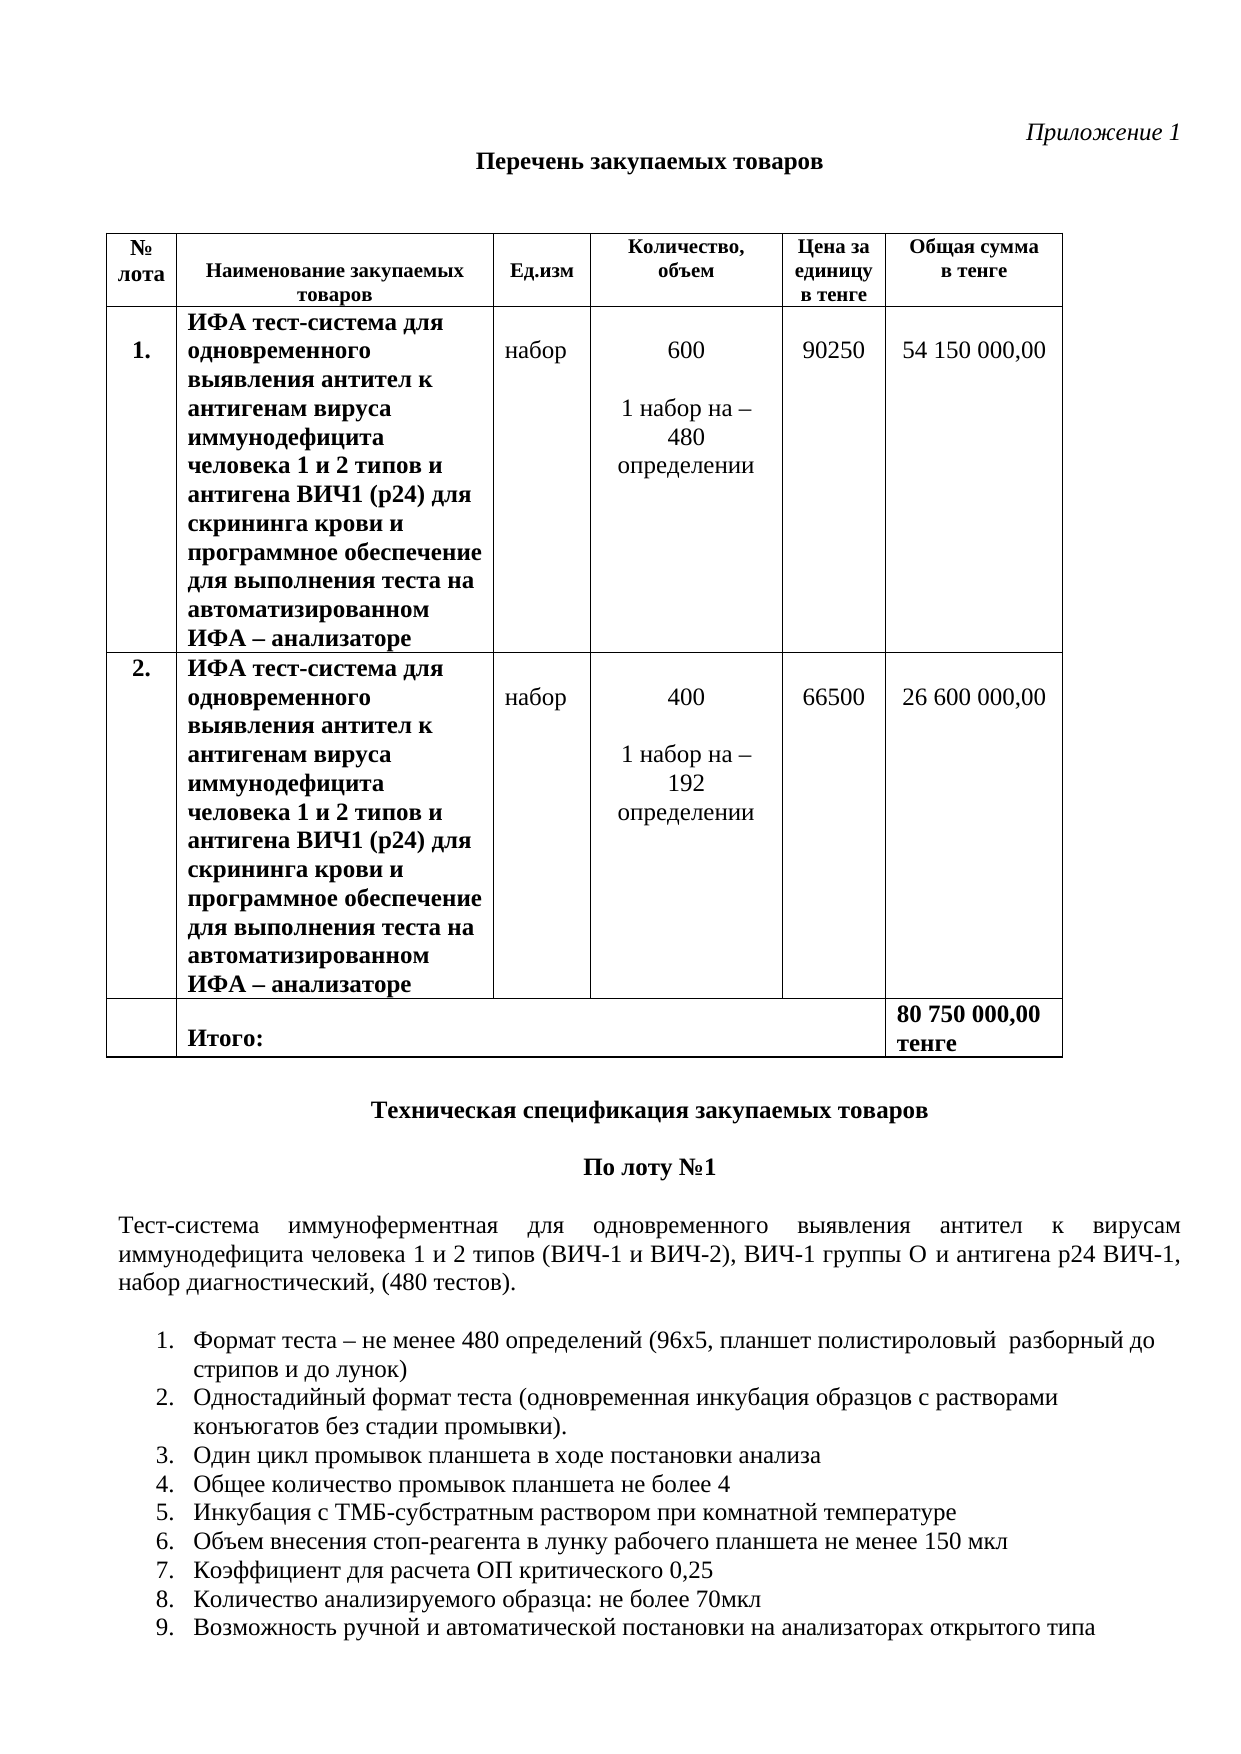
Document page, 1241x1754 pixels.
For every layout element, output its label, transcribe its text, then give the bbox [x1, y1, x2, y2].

list Общее количество промывок планшета не более 4 [156, 1469, 1181, 1497]
table_cell ИФА тест-система для одновременного выявления антител к антигенам вируса иммунодефицита человека 1 и 2 типов и антигена ВИЧ1 (р24) для скрининга крови и программное обеспечение для выполнения теста на автоматизированном ИФА – анализаторе [177, 307, 493, 652]
list Инкубация с ТМБ-субстратным раствором при комнатной температуре [156, 1497, 1181, 1526]
table_cell 26 600 000,00 [886, 653, 1062, 998]
list Формат теста – не менее 480 определений (96х5, планшет полистироловый разборный до стрипов и до лунок) [156, 1325, 1181, 1382]
table_cell 90250 [783, 307, 885, 652]
list Один цикл промывок планшета в ходе постановки анализа [156, 1440, 1181, 1469]
table_cell 1. [107, 307, 176, 652]
table_header Наименование закупаемых товаров [177, 234, 493, 306]
list Одностадийный формат теста (одновременная инкубация образцов с растворами конъюгатов без стадии промывки). [156, 1382, 1181, 1440]
list Объем внесения стоп-реагента в лунку рабочего планшета не менее 150 мкл [156, 1526, 1181, 1555]
text Приложение 1 [118, 117, 1181, 146]
table_cell ИФА тест-система для одновременного выявления антител к антигенам вируса иммунодефицита человека 1 и 2 типов и антигена ВИЧ1 (р24) для скрининга крови и программное обеспечение для выполнения теста на автоматизированном ИФА – анализаторе [177, 653, 493, 998]
table_cell набор [494, 653, 590, 998]
text По лоту №1 [118, 1152, 1181, 1181]
list Коэффициент для расчета ОП критического 0,25 [156, 1555, 1181, 1584]
table_cell 80 750 000,00 тенге [886, 999, 1062, 1056]
text Тест-система иммуноферментная для одновременного выявления антител к вирусам иммунодефицита человека 1 и 2 типов (ВИЧ-1 и ВИЧ-2), ВИЧ-1 группы О и антигена р24 ВИЧ-1, набор диагностический, (480 тестов). [118, 1210, 1181, 1296]
table_header Общая сумма в тенге [886, 234, 1062, 306]
table_header Количество, объем [591, 234, 782, 306]
table_cell Итого: [177, 999, 885, 1056]
table_cell [107, 999, 176, 1056]
text Техническая спецификация закупаемых товаров [118, 1095, 1181, 1124]
list Возможность ручной и автоматической постановки на анализаторах открытого типа [156, 1612, 1181, 1641]
table_cell 2. [107, 653, 176, 998]
list Количество анализируемого образца: не более 70мкл [156, 1584, 1181, 1612]
table_cell 600 1 набор на – 480 определении [591, 307, 782, 652]
table_cell 66500 [783, 653, 885, 998]
table_cell 400 1 набор на – 192 определении [591, 653, 782, 998]
text Перечень закупаемых товаров [118, 146, 1181, 175]
table_cell набор [494, 307, 590, 652]
table_header Ед.изм [494, 234, 590, 306]
table_header № лота [107, 234, 176, 306]
table_header Цена за единицу в тенге [783, 234, 885, 306]
table_cell 54 150 000,00 [886, 307, 1062, 652]
